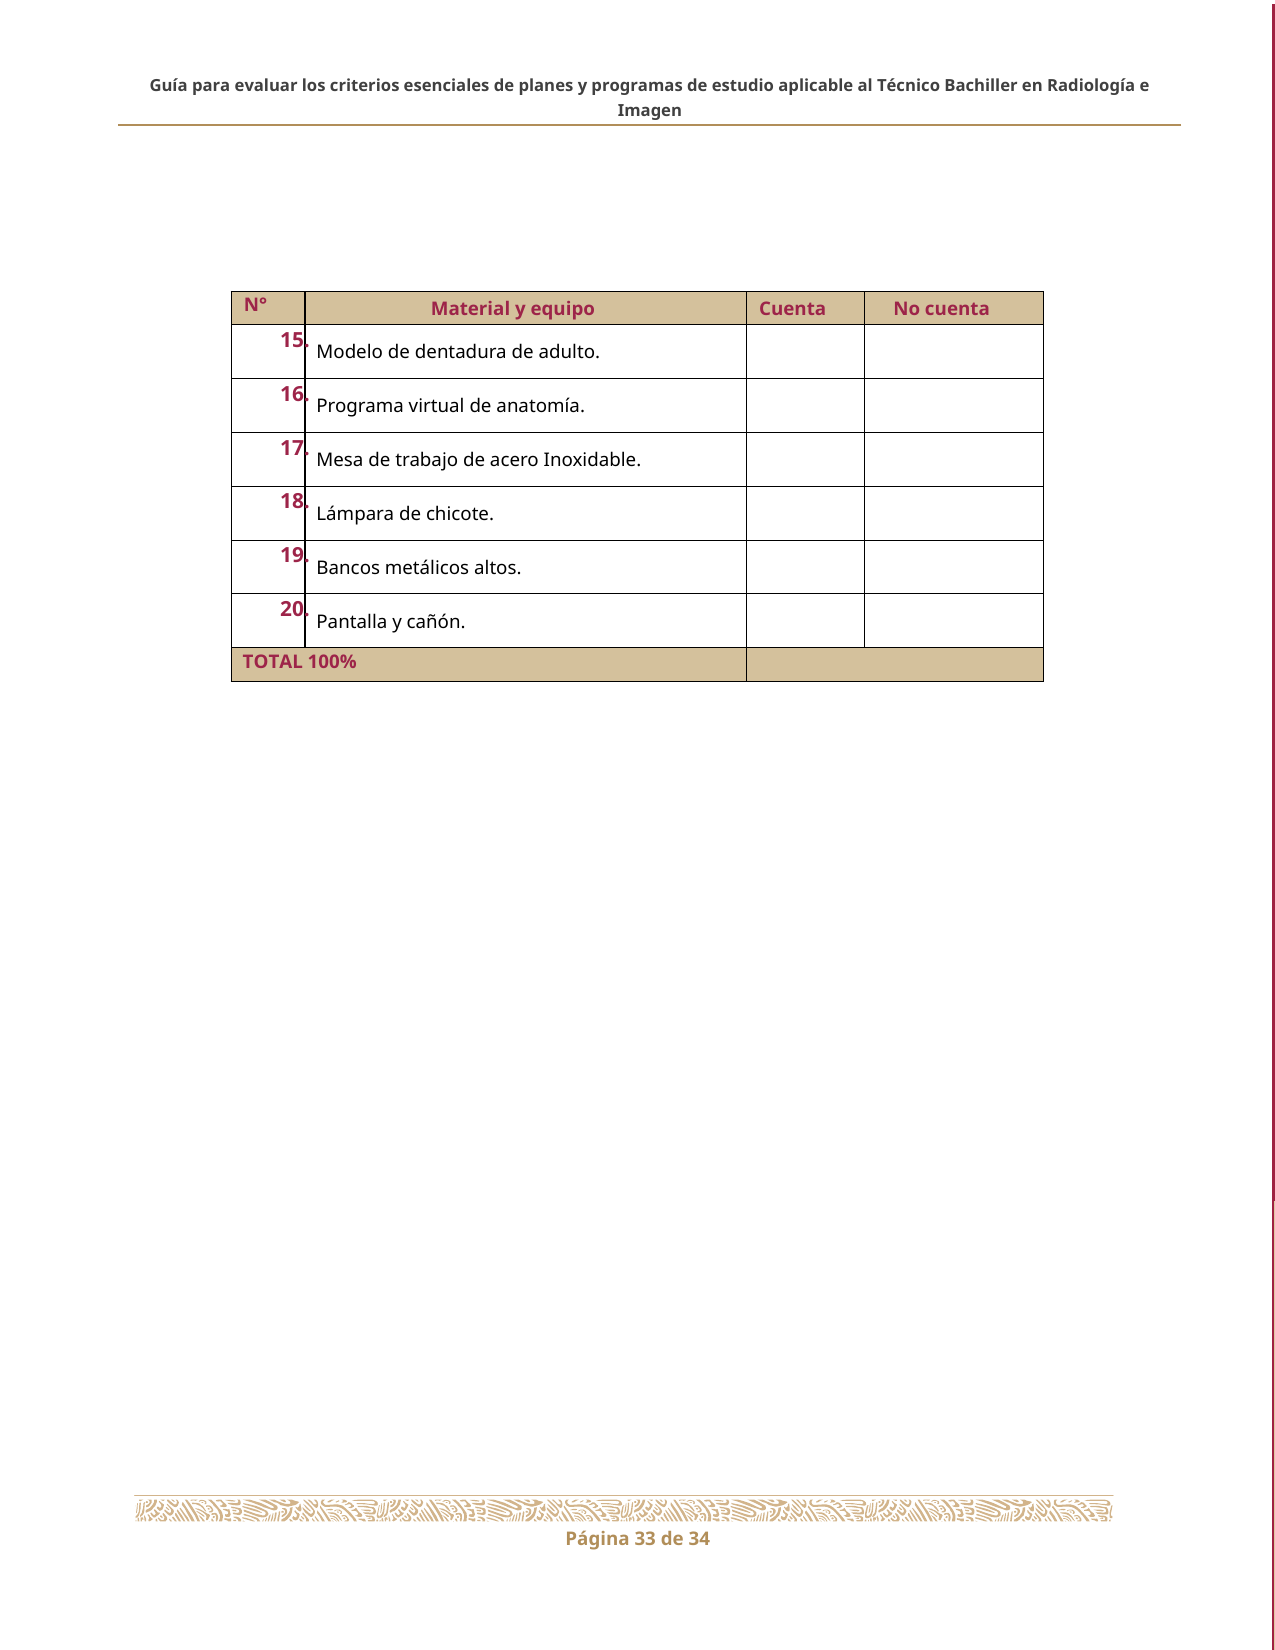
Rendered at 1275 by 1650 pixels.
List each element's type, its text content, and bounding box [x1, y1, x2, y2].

table_cell [232, 487, 304, 539]
table_header N° [232, 292, 304, 324]
table_cell [747, 594, 864, 647]
table_cell [232, 433, 304, 486]
table_cell [232, 379, 304, 432]
table_cell [865, 541, 1043, 593]
table_cell [865, 487, 1043, 539]
table_cell [865, 594, 1043, 647]
table_cell [747, 325, 864, 378]
table_cell Lámpara de chicote. [306, 487, 746, 539]
table_cell [865, 433, 1043, 486]
table_header Material y equipo [306, 292, 746, 324]
table_cell [747, 379, 864, 432]
table_header Cuenta [747, 292, 864, 324]
table_cell [747, 648, 1043, 681]
table_cell Programa virtual de anatomía. [306, 379, 746, 432]
table_cell [747, 487, 864, 539]
table_header No cuenta [865, 292, 1043, 324]
table_cell Mesa de trabajo de acero Inoxidable. [306, 433, 746, 486]
table_cell Bancos metálicos altos. [306, 541, 746, 593]
table_cell [232, 594, 304, 647]
table_cell [747, 433, 864, 486]
table_cell Pantalla y cañón. [306, 594, 746, 647]
table_cell [865, 379, 1043, 432]
table_cell [747, 541, 864, 593]
table_cell [232, 541, 304, 593]
table_cell TOTAL 100% [232, 648, 746, 681]
table_cell [865, 325, 1043, 378]
table_cell [232, 325, 304, 378]
table_cell Modelo de dentadura de adulto. [306, 325, 746, 378]
